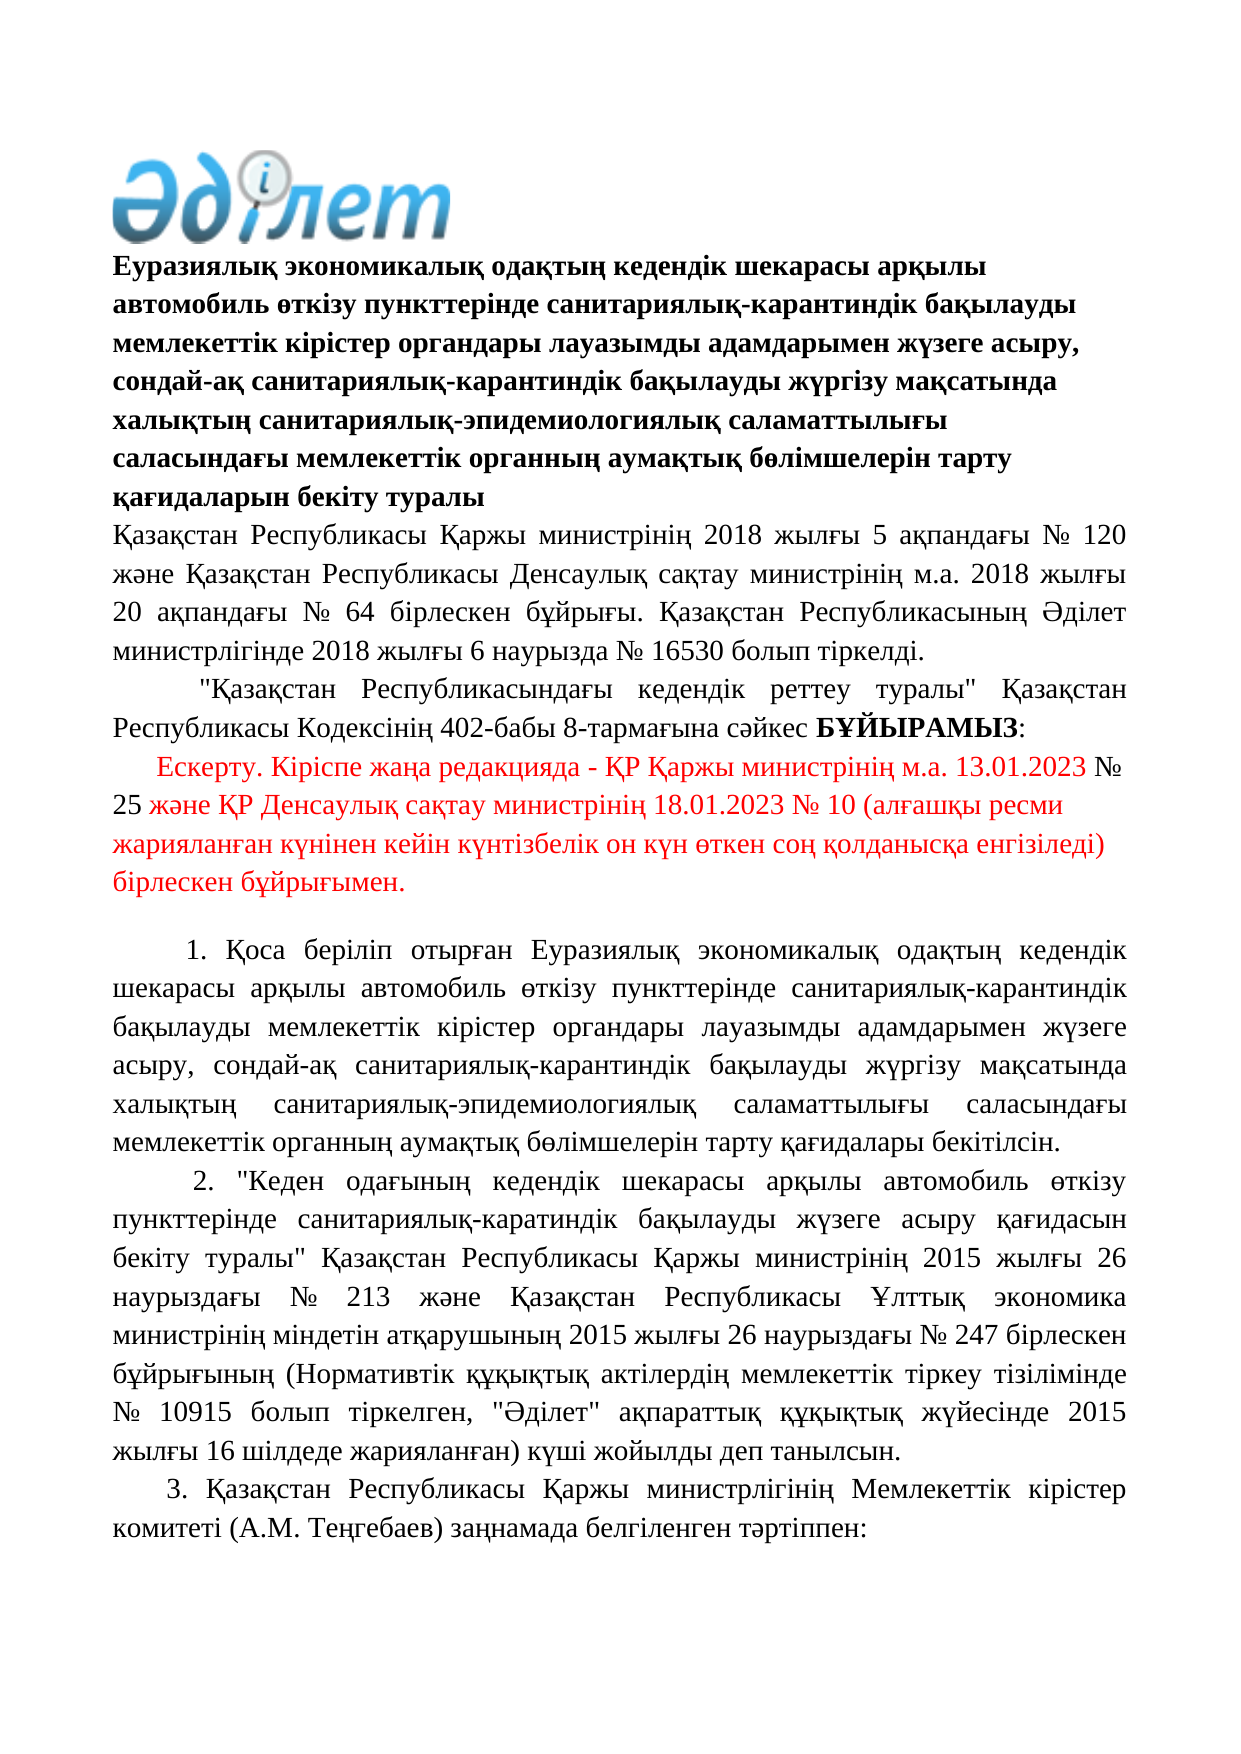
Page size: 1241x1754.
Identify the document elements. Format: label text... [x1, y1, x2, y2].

text 1. Қоса беріліп отырған Еуразиялық экономикалық одақтың кедендік шекарасы арқылы автомобиль өткізу пункттерінде санитариялық-карантиндік бақылауды мемлекеттік кірістер органдары лауазымды адамдарымен жүзеге асыру, сондай-ақ санитариялық-карантиндік бақылауды жүргізу мақсатында халықтың санитариялық-эпидемиологиялық саламаттылығы саласындағы мемлекеттік органның аумақтық бөлімшелерін тарту қағидалары бекітілсін. [112, 932, 1128, 1158]
text Ескерту. Кіріспе жаңа редакцияда - ҚР Қаржы министрінің м.а. 13.01.2023 № 25 және ҚР Денсаулық сақтау министрінің 18.01.2023 № 10 (алғашқы ресми жарияланған күнінен кейін күнтізбелік он күн өткен соң қолданысқа енгізіледі) бірлескен бұйрығымен. [112, 749, 1128, 928]
text Қазақстан Республикасы Қаржы министрінің 2018 жылғы 5 ақпандағы № 120 және Қазақстан Республикасы Денсаулық сақтау министрінің м.а. 2018 жылғы 20 ақпандағы № 64 бірлескен бұйрығы. Қазақстан Республикасының Әділет министрлігінде 2018 жылғы 6 наурызда № 16530 болып тіркелді. [112, 517, 1128, 667]
text 2. "Кеден одағының кедендік шекарасы арқылы автомобиль өткізу пункттерінде санитариялық-каратиндік бақылауды жүзеге асыру қағидасын бекіту туралы" Қазақстан Республикасы Қаржы министрінің 2015 жылғы 26 наурыздағы № 213 және Қазақстан Республикасы Ұлттық экономика министрінің міндетін атқарушының 2015 жылғы 26 наурыздағы № 247 бірлескен бұйрығының (Нормативтік құқықтық актілердің мемлекеттік тіркеу тізілімінде № 10915 болып тіркелген, "Әділет" ақпараттық құқықтық жүйесінде 2015 жылғы 16 шілдеде жарияланған) күші жойылды деп танылсын. [112, 1163, 1128, 1466]
text Еуразиялық экономикалық одақтың кедендік шекарасы арқылы автомобиль өткізу пункттерінде санитариялық-карантиндік бақылауды мемлекеттік кірістер органдары лауазымды адамдарымен жүзеге асыру, сондай-ақ санитариялық-карантиндік бақылауды жүргізу мақсатында халықтың санитариялық-эпидемиологиялық саламаттылығы саласындағы мемлекеттік органның аумақтық бөлімшелерін тарту қағидаларын бекіту туралы [112, 248, 1128, 512]
text "Қазақстан Республикасындағы кедендік реттеу туралы" Қазақстан Республикасы Кодексінің 402-бабы 8-тармағына сәйкес БҰЙЫРАМЫЗ: [112, 672, 1128, 744]
text 3. Қазақстан Республикасы Қаржы министрлігінің Мемлекеттік кірістер комитеті (А.М. Теңгебаев) заңнамада белгіленген тәртіппен: [112, 1471, 1128, 1543]
picture [112, 150, 451, 244]
